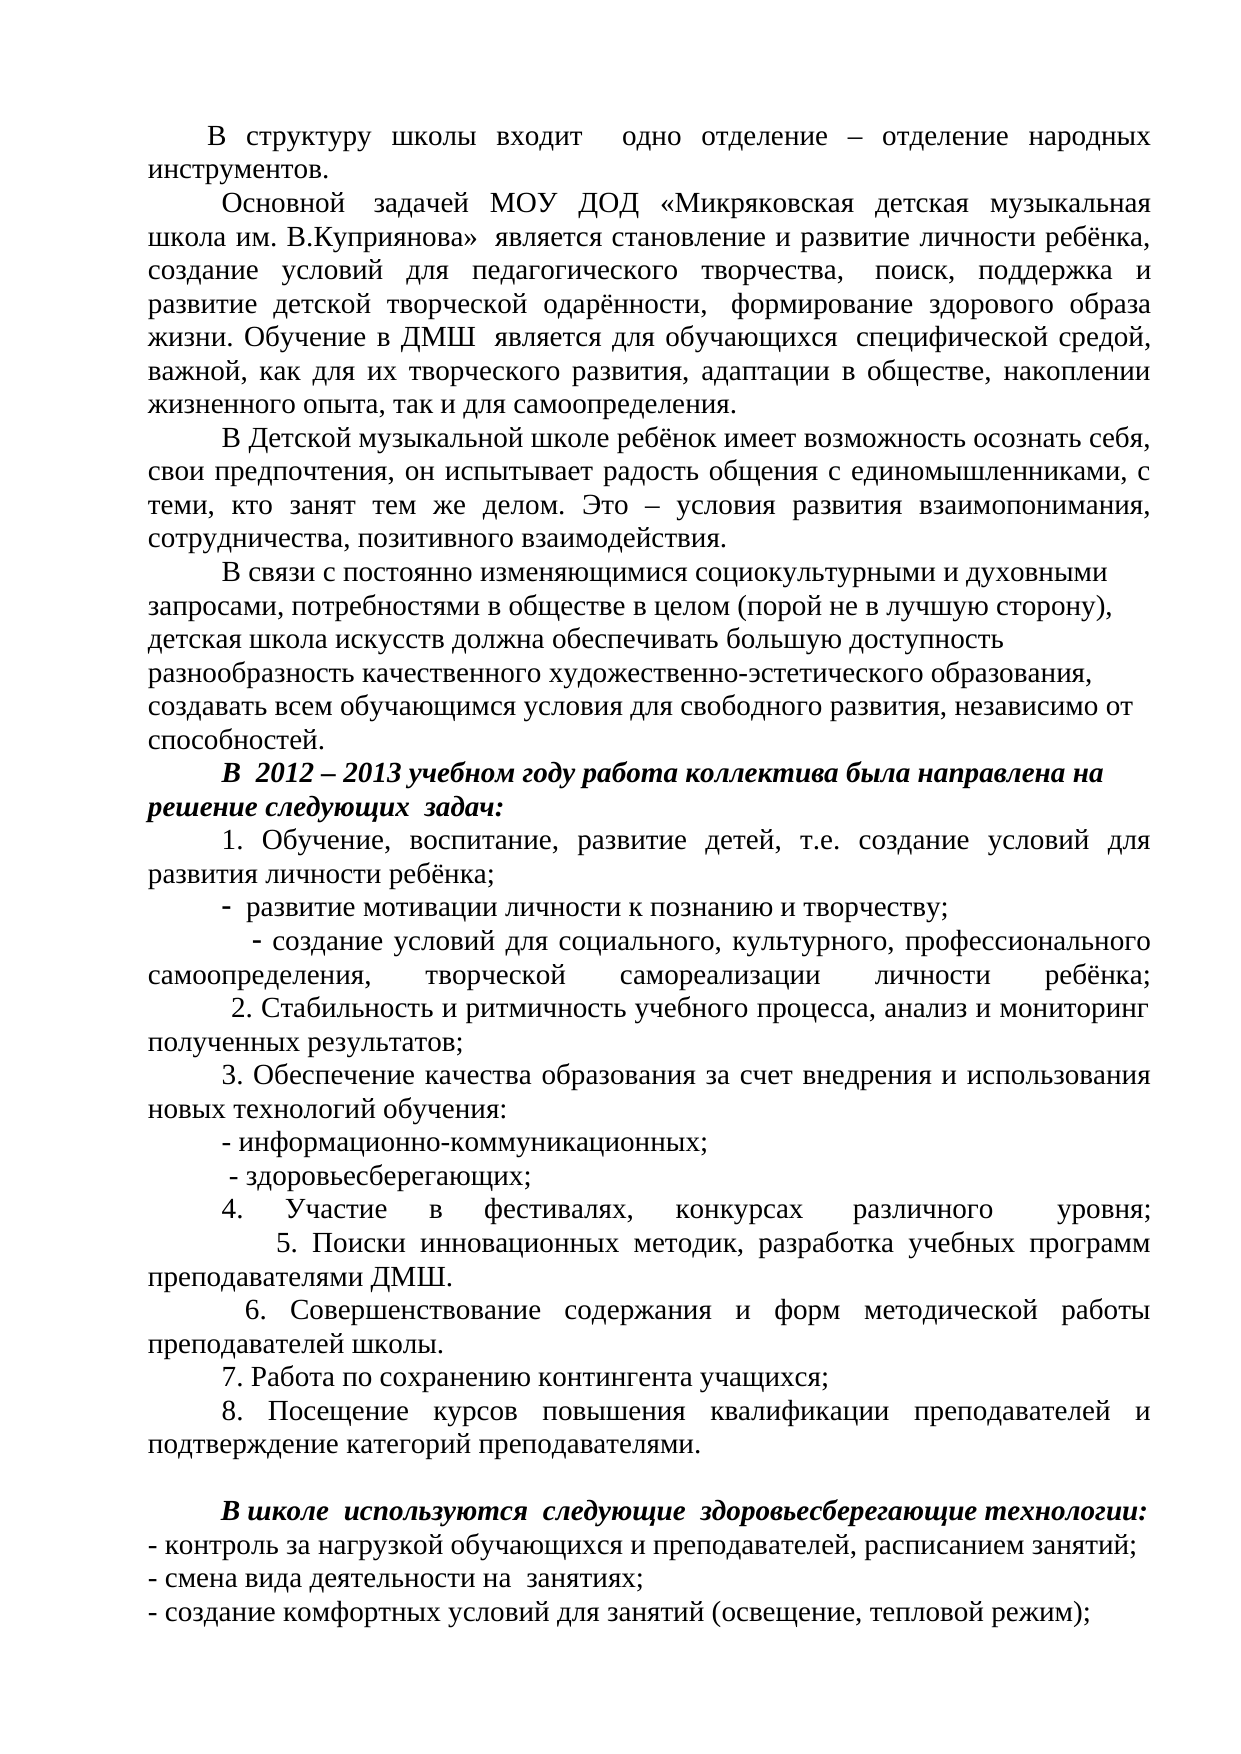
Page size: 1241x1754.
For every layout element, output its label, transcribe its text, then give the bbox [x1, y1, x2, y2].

text развитие мотивации личности к познанию и творчеству; [148, 889, 1152, 923]
text 4. Участие в фестивалях, конкурсах различного уровня; 5. Поиски инновационных методик, разработка учебных программ преподавателями ДМШ. [148, 1192, 1152, 1292]
text - информационно-коммуникационных; [148, 1124, 1152, 1158]
text - здоровьесберегающих; [148, 1158, 1152, 1192]
text 8. Посещение курсов повышения квалификации преподавателей и подтверждение категорий преподавателями. [148, 1393, 1152, 1460]
text Основной задачей МОУ ДОД «Микряковская детская музыкальная школа им. В.Куприянова» является становление и развитие личности ребёнка, создание условий для педагогического творчества, поиск, поддержка и развитие детской творческой одарённости, формирование здорового образа жизни. Обучение в ДМШ является для обучающихся специфической средой, важной, как для их творческого развития, адаптации в обществе, накоплении жизненного опыта, так и для самоопределения. [148, 185, 1152, 420]
text 3. Обеспечение качества образования за счет внедрения и использования новых технологий обучения: [148, 1057, 1152, 1124]
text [148, 1493, 1152, 1628]
text В 2012 – 2013 учебном году работа коллектива была направлена на решение следующих задач: [148, 755, 1152, 822]
text В связи с постоянно изменяющимися социокультурными и духовными запросами, потребностями в обществе в целом (порой не в лучшую сторону), детская школа искусств должна обеспечивать большую доступность разнообразность качественного художественно-эстетического образования, создавать всем обучающимся условия для свободного развития, независимо от способностей. [148, 554, 1152, 755]
text В Детской музыкальной школе ребёнок имеет возможность осознать себя, свои предпочтения, он испытывает радость общения с единомышленниками, с теми, кто занят тем же делом. Это – условия развития взаимопонимания, сотрудничества, позитивного взаимодействия. [148, 420, 1152, 554]
text создание условий для социального, культурного, профессионального самоопределения, творческой самореализации личности ребёнка; 2. Стабильность и ритмичность учебного процесса, анализ и мониторинг полученных результатов; [148, 923, 1152, 1057]
text 1. Обучение, воспитание, развитие детей, т.е. создание условий для развития личности ребёнка; [148, 822, 1152, 889]
text 6. Совершенствование содержания и форм методической работы преподавателей школы. [148, 1292, 1152, 1359]
text 7. Работа по сохранению контингента учащихся; [148, 1359, 1152, 1393]
text В структуру школы входит одно отделение – отделение народных инструментов. [148, 118, 1152, 185]
